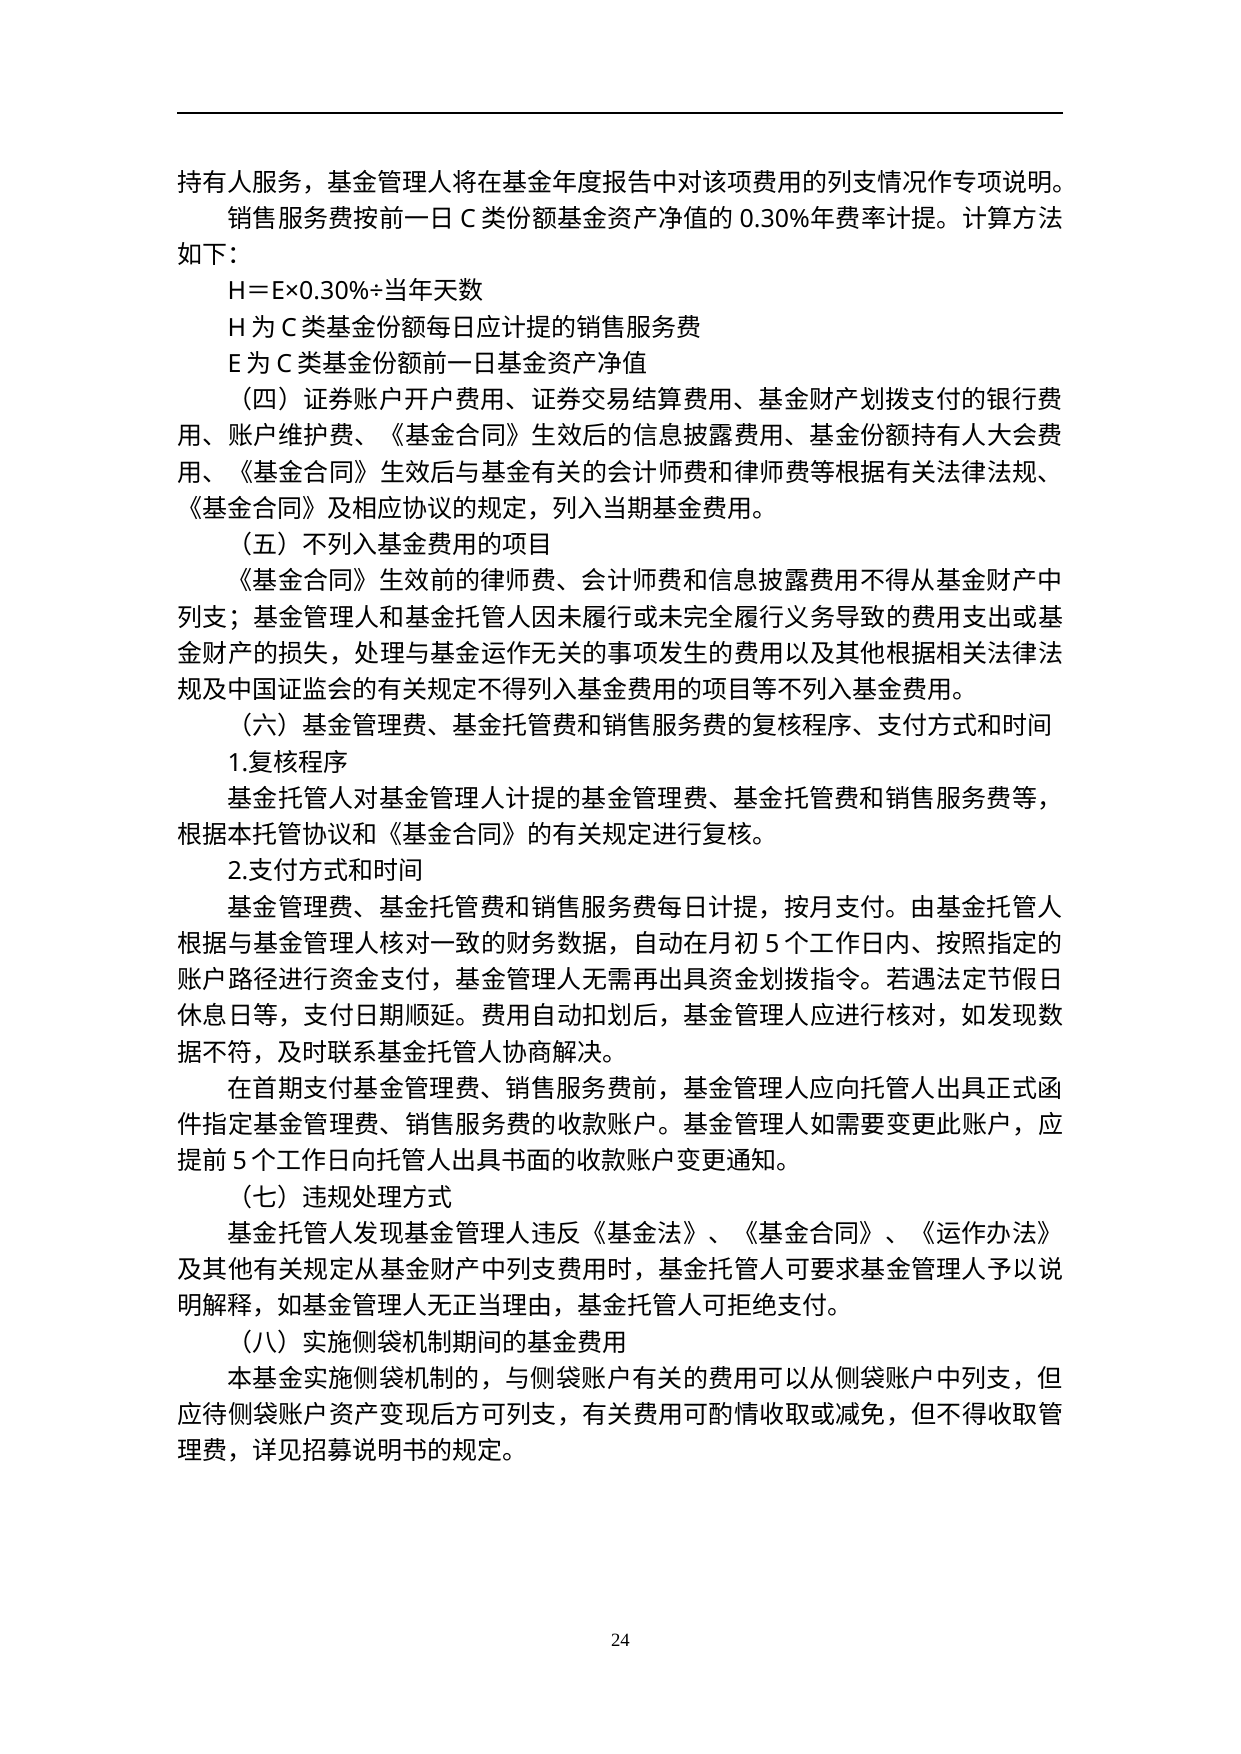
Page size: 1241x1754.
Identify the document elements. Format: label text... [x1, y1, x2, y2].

text H为C类基金份额每日应计提的销售服务费 [177, 307, 1063, 343]
text （五）不列入基金费用的项目 [177, 524, 1063, 561]
text 《基金合同》生效前的律师费、会计师费和信息披露费用不得从基金财产中列支；基金管理人和基金托管人因未履行或未完全履行义务导致的费用支出或基金财产的损失，处理与基金运作无关的事项发生的费用以及其他根据相关法律法规及中国证监会的有关规定不得列入基金费用的项目等不列入基金费用。 [177, 561, 1063, 706]
text E为C类基金份额前一日基金资产净值 [177, 343, 1063, 379]
text （六）基金管理费、基金托管费和销售服务费的复核程序、支付方式和时间 [177, 706, 1063, 742]
text （四）证券账户开户费用、证券交易结算费用、基金财产划拨支付的银行费用、账户维护费、《基金合同》生效后的信息披露费用、基金份额持有人大会费用、《基金合同》生效后与基金有关的会计师费和律师费等根据有关法律法规、《基金合同》及相应协议的规定，列入当期基金费用。 [177, 379, 1063, 524]
text （八）实施侧袋机制期间的基金费用 [177, 1322, 1063, 1358]
text 2.支付方式和时间 [177, 851, 1063, 887]
text 基金托管人发现基金管理人违反《基金法》、《基金合同》、《运作办法》及其他有关规定从基金财产中列支费用时，基金托管人可要求基金管理人予以说明解释，如基金管理人无正当理由，基金托管人可拒绝支付。 [177, 1213, 1063, 1322]
text H＝E×0.30%÷当年天数 [177, 271, 1063, 307]
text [177, 162, 1063, 198]
text 销售服务费按前一日C类份额基金资产净值的0.30%年费率计提。计算方法如下： [177, 198, 1063, 271]
text 1.复核程序 [177, 742, 1063, 778]
text 本基金实施侧袋机制的，与侧袋账户有关的费用可以从侧袋账户中列支，但应待侧袋账户资产变现后方可列支，有关费用可酌情收取或减免，但不得收取管理费，详见招募说明书的规定。 [177, 1358, 1063, 1467]
text 基金托管人对基金管理人计提的基金管理费、基金托管费和销售服务费等，根据本托管协议和《基金合同》的有关规定进行复核。 [177, 778, 1063, 851]
text （七）违规处理方式 [177, 1177, 1063, 1213]
text 在首期支付基金管理费、销售服务费前，基金管理人应向托管人出具正式函件指定基金管理费、销售服务费的收款账户。基金管理人如需要变更此账户，应提前5个工作日向托管人出具书面的收款账户变更通知。 [177, 1068, 1063, 1177]
text 基金管理费、基金托管费和销售服务费每日计提，按月支付。由基金托管人根据与基金管理人核对一致的财务数据，自动在月初5个工作日内、按照指定的账户路径进行资金支付，基金管理人无需再出具资金划拨指令。若遇法定节假日、休息日等，支付日期顺延。费用自动扣划后，基金管理人应进行核对，如发现数据不符，及时联系基金托管人协商解决。 [177, 887, 1063, 1068]
